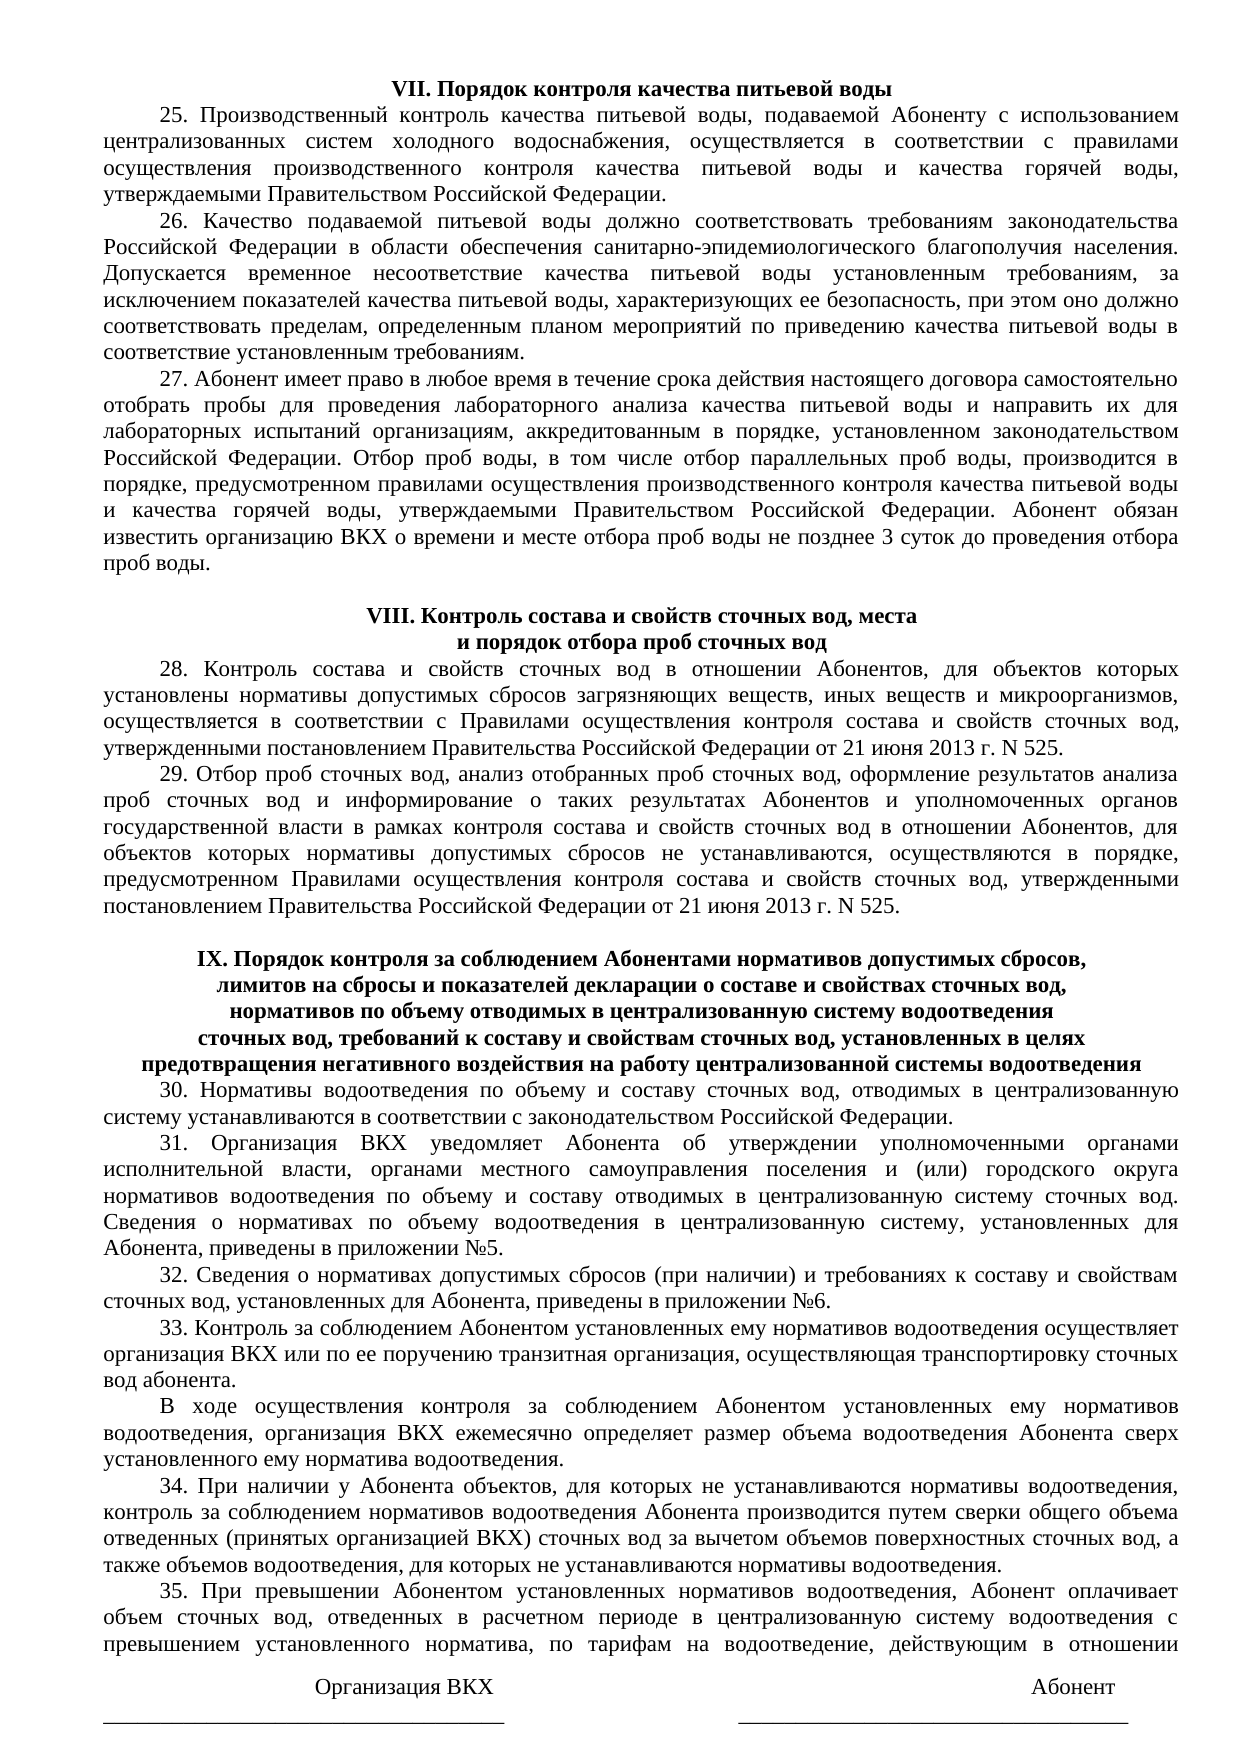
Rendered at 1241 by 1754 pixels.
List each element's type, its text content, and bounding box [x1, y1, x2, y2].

text 29. Отбор проб сточных вод, анализ отобранных проб сточных вод, оформление результатов анализа проб сточных вод и информирование о таких результатах Абонентов и уполномоченных органов государственной власти в рамках контроля состава и свойств сточных вод в отношении Абонентов, для объектов которых нормативы допустимых сбросов не устанавливаются, осуществляются в порядке, предусмотренном Правилами осуществления контроля состава и свойств сточных вод, утвержденными постановлением Правительства Российской Федерации от 21 июня 2013 г. N 525. [103, 760, 1180, 918]
text 33. Контроль за соблюдением Абонентом установленных ему нормативов водоотведения осуществляет организация ВКХ или по ее поручению транзитная организация, осуществляющая транспортировку сточных вод абонента. [103, 1313, 1180, 1393]
text 34. При наличии у Абонента объектов, для которых не устанавливаются нормативы водоотведения, контроль за соблюдением нормативов водоотведения Абонента производится путем сверки общего объема отведенных (принятых организацией ВКХ) сточных вод за вычетом объемов поверхностных сточных вод, а также объемов водоотведения, для которых не устанавливаются нормативы водоотведения. [103, 1472, 1180, 1577]
text 26. Качество подаваемой питьевой воды должно соответствовать требованиям законодательства Российской Федерации в области обеспечения санитарно-эпидемиологического благополучия населения. Допускается временное несоответствие качества питьевой воды установленным требованиям, за исключением показателей качества питьевой воды, характеризующих ее безопасность, при этом оно должно соответствовать пределам, определенным планом мероприятий по приведению качества питьевой воды в соответствие установленным требованиям. [103, 207, 1180, 365]
text 28. Контроль состава и свойств сточных вод в отношении Абонентов, для объектов которых установлены нормативы допустимых сбросов загрязняющих веществ, иных веществ и микроорганизмов, осуществляется в соответствии с Правилами осуществления контроля состава и свойств сточных вод, утвержденными постановлением Правительства Российской Федерации от 21 июня 2013 г. N 525. [103, 655, 1180, 760]
text IX. Порядок контроля за соблюдением Абонентами нормативов допустимых сбросов, [103, 944, 1180, 971]
text 31. Организация ВКХ уведомляет Абонента об утверждении уполномоченными органами исполнительной власти, органами местного самоуправления поселения и (или) городского округа нормативов водоотведения по объему и составу отводимых в централизованную систему сточных вод. Сведения о нормативах по объему водоотведения в централизованную систему, установленных для Абонента, приведены в приложении №5. [103, 1129, 1180, 1261]
text лимитов на сбросы и показателей декларации о составе и свойствах сточных вод, [103, 971, 1180, 997]
text VIII. Контроль состава и свойств сточных вод, места [103, 602, 1180, 628]
text В ходе осуществления контроля за соблюдением Абонентом установленных ему нормативов водоотведения, организация ВКХ ежемесячно определяет размер объема водоотведения Абонента сверх установленного ему норматива водоотведения. [103, 1393, 1180, 1472]
text предотвращения негативного воздействия на работу централизованной системы водоотведения [103, 1050, 1180, 1076]
text нормативов по объему отводимых в централизованную систему водоотведения [103, 997, 1180, 1024]
text 27. Абонент имеет право в любое время в течение срока действия настоящего договора самостоятельно отобрать пробы для проведения лабораторного анализа качества питьевой воды и направить их для лабораторных испытаний организациям, аккредитованным в порядке, установленном законодательством Российской Федерации. Отбор проб воды, в том числе отбор параллельных проб воды, производится в порядке, предусмотренном правилами осуществления производственного контроля качества питьевой воды и качества горячей воды, утверждаемыми Правительством Российской Федерации. Абонент обязан известить организацию ВКХ о времени и месте отбора проб воды не позднее 3 суток до проведения отбора проб воды. [103, 365, 1180, 576]
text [103, 1577, 1180, 1656]
text VII. Порядок контроля качества питьевой воды [103, 75, 1180, 101]
text 30. Нормативы водоотведения по объему и составу сточных вод, отводимых в централизованную систему устанавливаются в соответствии с законодательством Российской Федерации. [103, 1076, 1180, 1129]
text 32. Сведения о нормативах допустимых сбросов (при наличии) и требованиях к составу и свойствам сточных вод, установленных для Абонента, приведены в приложении №6. [103, 1261, 1180, 1313]
text 25. Производственный контроль качества питьевой воды, подаваемой Абоненту с использованием централизованных систем холодного водоснабжения, осуществляется в соответствии с правилами осуществления производственного контроля качества питьевой воды и качества горячей воды, утверждаемыми Правительством Российской Федерации. [103, 101, 1180, 207]
text и порядок отбора проб сточных вод [103, 628, 1180, 655]
text сточных вод, требований к составу и свойствам сточных вод, установленных в целях [103, 1024, 1180, 1050]
